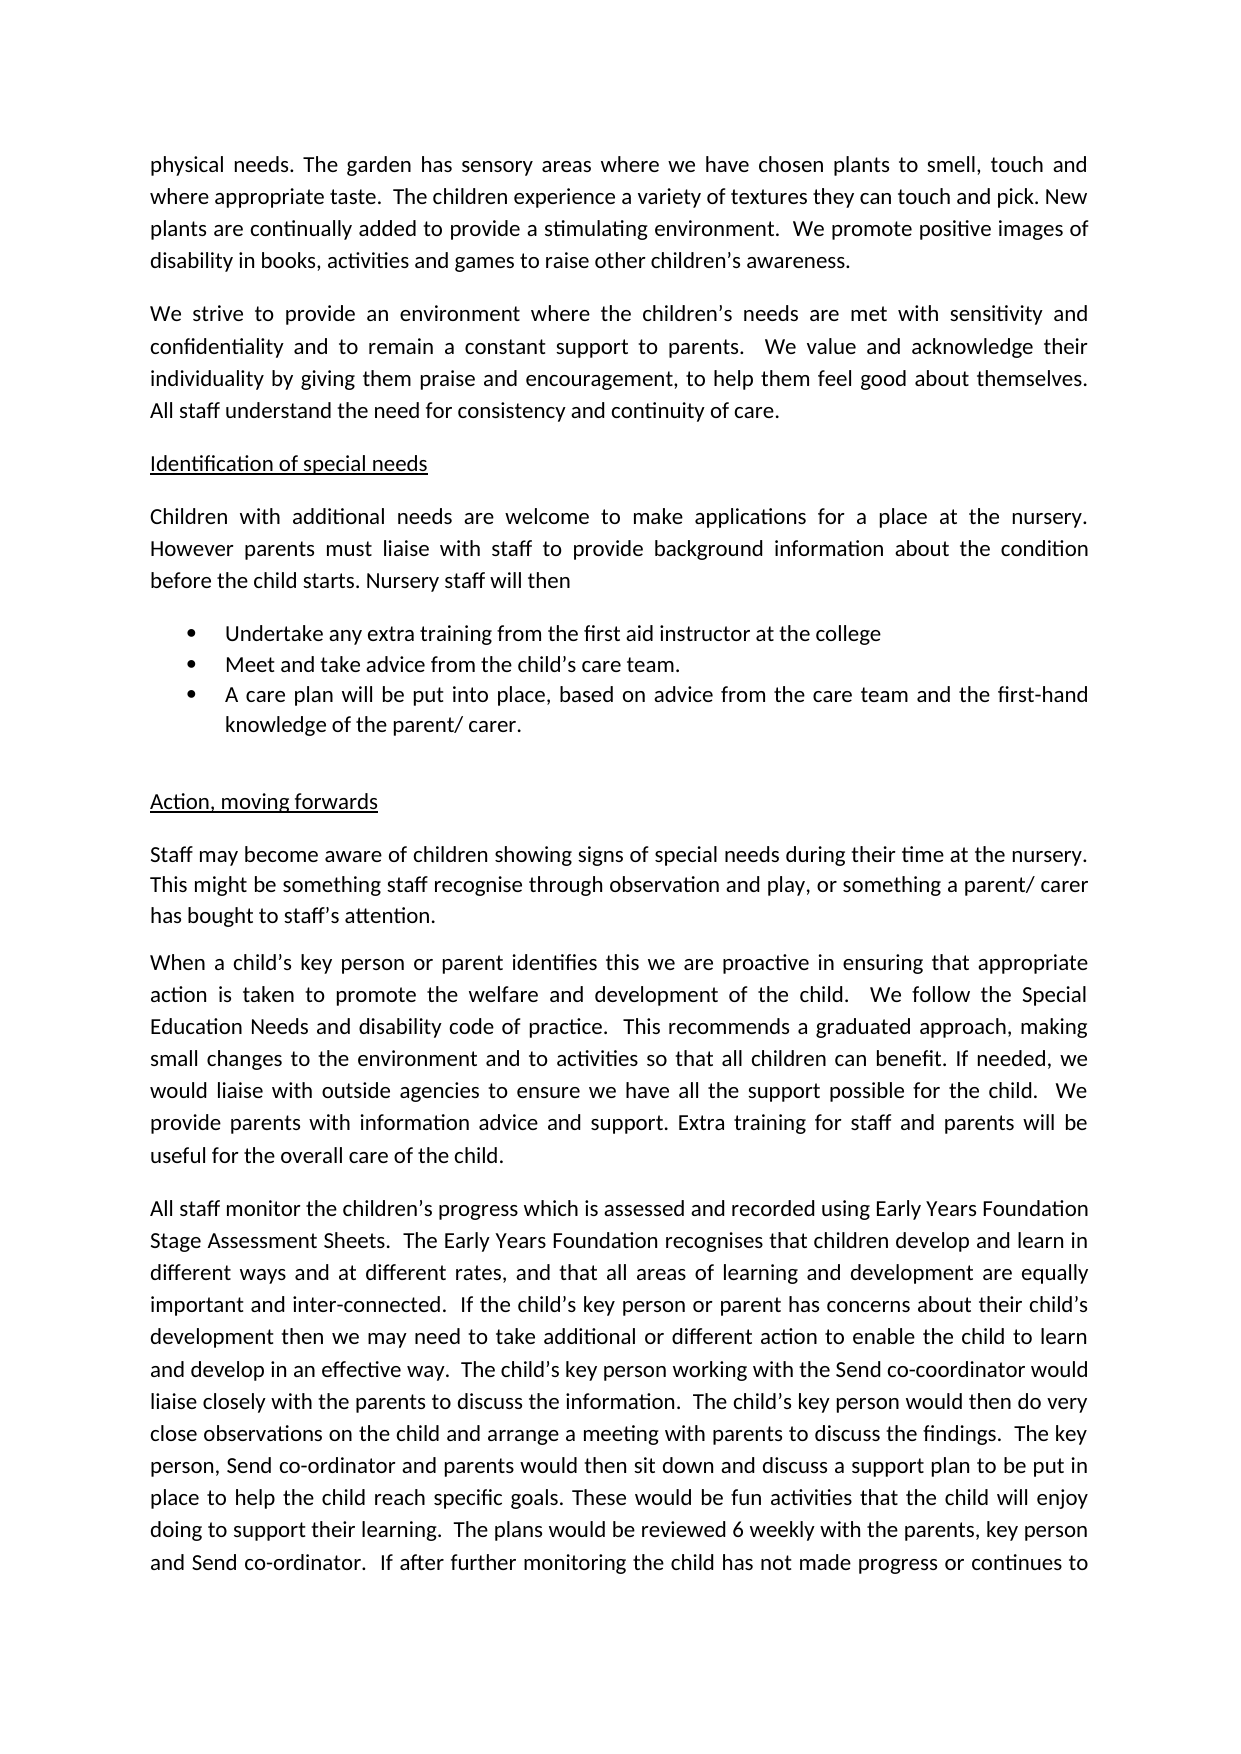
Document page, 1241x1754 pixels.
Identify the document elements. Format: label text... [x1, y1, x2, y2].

list A care plan will be put into place, based on advice from the care team and the first-hand knowledge of the parent/ carer. [187, 680, 1090, 738]
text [150, 1194, 1090, 1576]
text Staff may become aware of children showing signs of special needs during their time at the nursery. This might be something staff recognise through observation and play, or something a parent/ carer has bought to staff’s attention. [150, 840, 1090, 929]
text When a child’s key person or parent identifies this we are proactive in ensuring that appropriate action is taken to promote the welfare and development of the child. We follow the Special Education Needs and disability code of practice. This recommends a graduated approach, making small changes to the environment and to activities so that all children can benefit. If needed, we would liaise with outside agencies to ensure we have all the support possible for the child. We provide parents with information advice and support. Extra training for staff and parents will be useful for the overall care of the child. [150, 948, 1090, 1169]
text Children with additional needs are welcome to make applications for a place at the nursery. However parents must liaise with staff to provide background information about the condition before the child starts. Nursery staff will then [150, 502, 1090, 594]
text We strive to provide an environment where the children’s needs are met with sensitivity and confidentiality and to remain a constant support to parents. We value and acknowledge their individuality by giving them praise and encouragement, to help them feel good about themselves. All staff understand the need for consistency and continuity of care. [150, 299, 1090, 424]
text Action, moving forwards [150, 787, 1090, 815]
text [150, 150, 1090, 274]
list Meet and take advice from the child’s care team. [187, 650, 1090, 678]
text Identification of special needs [150, 449, 1090, 477]
list Undertake any extra training from the first aid instructor at the college [187, 619, 1090, 648]
